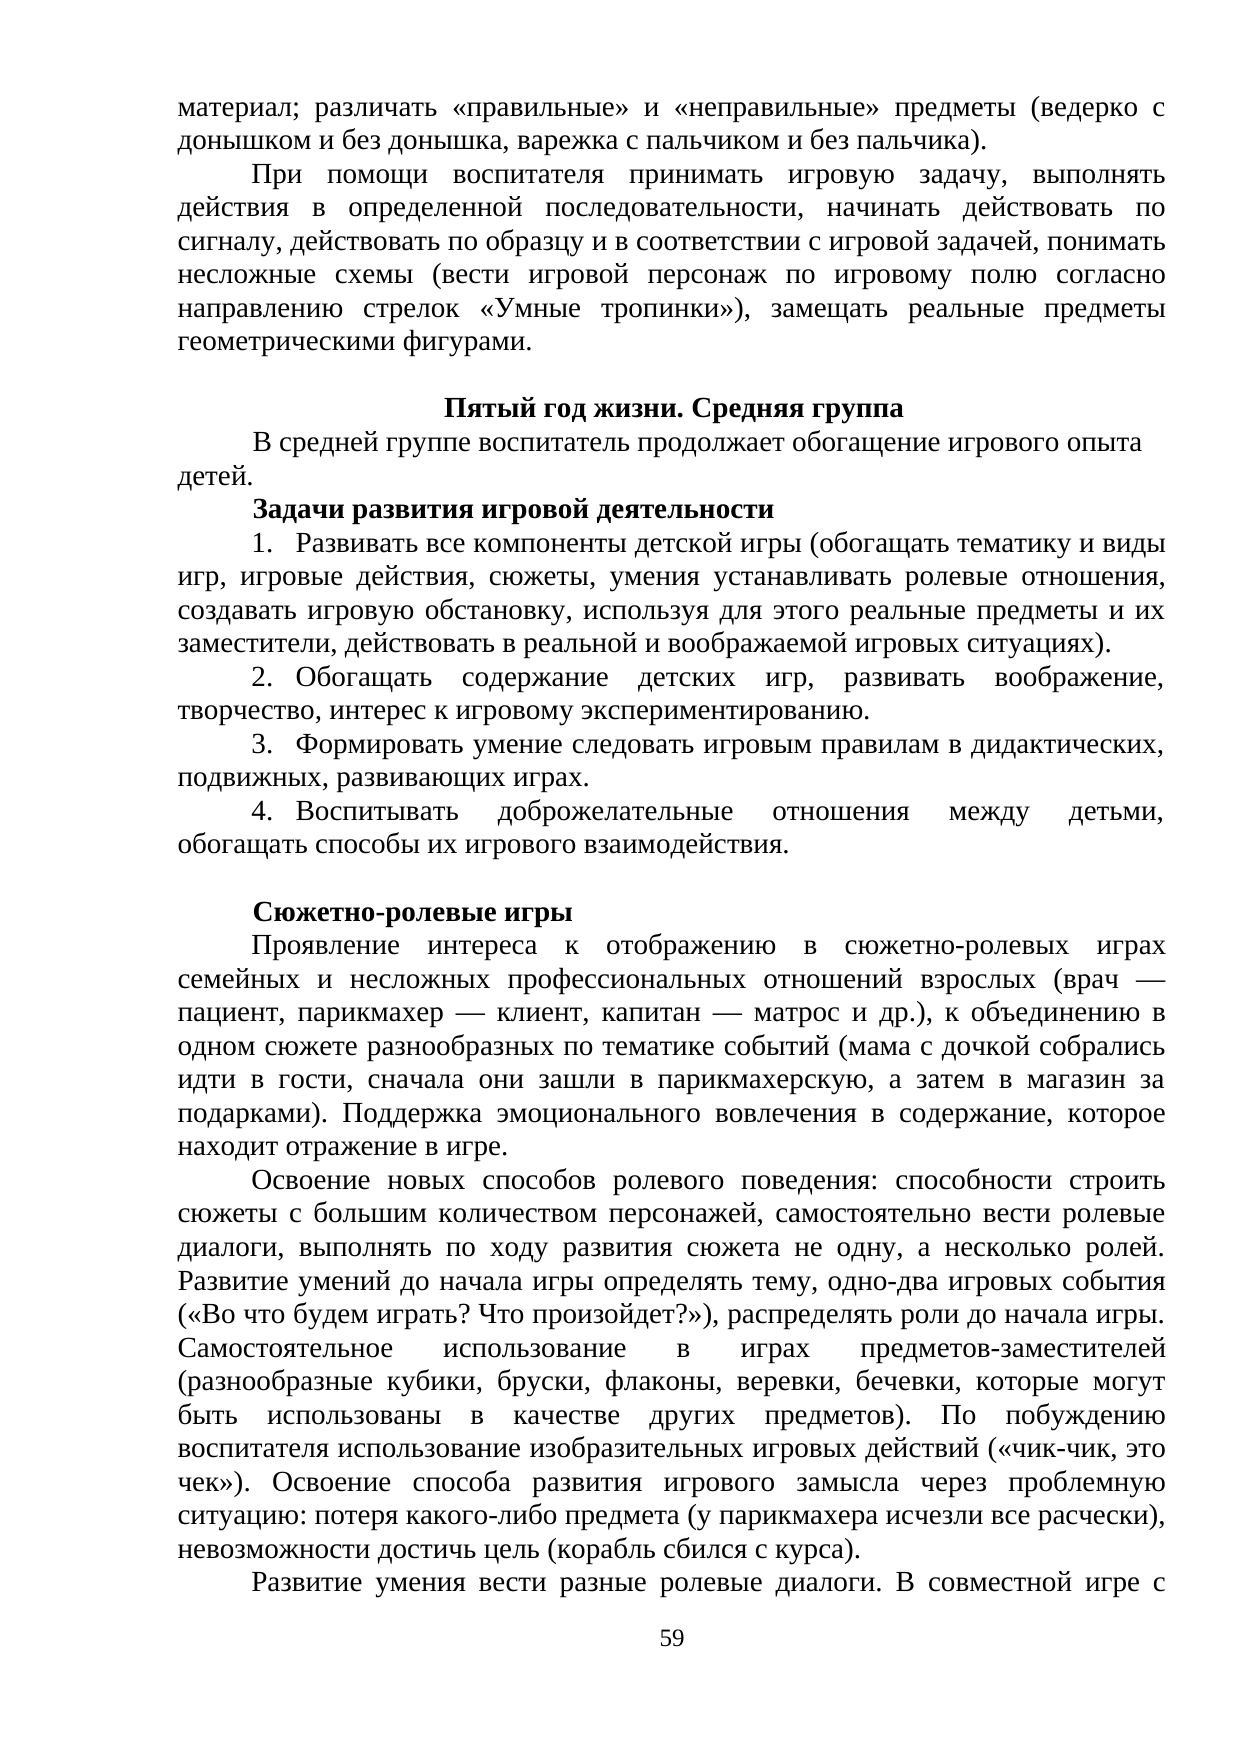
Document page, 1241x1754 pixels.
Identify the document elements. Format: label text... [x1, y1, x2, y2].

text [177, 89, 1167, 156]
text Пятый год жизни. Средняя группа [444, 391, 1167, 424]
list Воспитывать доброжелательные отношения между детьми, обогащать способы их игрового взаимодействия. [177, 793, 1164, 860]
text Освоение новых способов ролевого поведения: способности строить сюжеты с большим количеством персонажей, самостоятельно вести ролевые диалоги, выполнять по ходу развития сюжета не одну, а несколько ролей. Развитие умений до начала игры определять тему, одно-два игровых события («Во что будем играть? Что произойдет?»), распределять роли до начала игры. Самостоятельное использование в играх предметов-заместителей (разнообразные кубики, бруски, флаконы, веревки, бечевки, которые могут быть использованы в качестве других предметов). По побуждению воспитателя использование изобразительных игровых действий («чик-чик, это чек»). Освоение способа развития игрового замысла через проблемную ситуацию: потеря какого-либо предмета (у парикмахера исчезли все расчески), невозможности достичь цель (корабль сбился с курса). [177, 1162, 1167, 1564]
text Сюжетно-ролевые игры [252, 894, 1167, 927]
text Задачи развития игровой деятельности [252, 491, 1167, 525]
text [177, 1564, 1167, 1598]
list Развивать все компоненты детской игры (обогащать тематику и виды игр, игровые действия, сюжеты, умения устанавливать ролевые отношения, создавать игровую обстановку, используя для этого реальные предметы и их заместители, действовать в реальной и воображаемой игровых ситуациях). [177, 525, 1167, 659]
list Формировать умение следовать игровым правилам в дидактических, подвижных, развивающих играх. [177, 726, 1164, 793]
list Обогащать содержание детских игр, развивать воображение, творчество, интерес к игровому экспериментированию. [177, 659, 1164, 726]
text Проявление интереса к отображению в сюжетно-ролевых играх семейных и несложных профессиональных отношений взрослых (врач — пациент, парикмахер — клиент, капитан — матрос и др.), к объединению в одном сюжете разнообразных по тематике событий (мама с дочкой собрались идти в гости, сначала они зашли в парикмахерскую, а затем в магазин за подарками). Поддержка эмоционального вовлечения в содержание, которое находит отражение в игре. [177, 927, 1167, 1162]
text При помощи воспитателя принимать игровую задачу, выполнять действия в определенной последовательности, начинать действовать по сигналу, действовать по образцу и в соответствии с игровой задачей, понимать несложные схемы (вести игровой персонаж по игровому полю согласно направлению стрелок «Умные тропинки»), замещать реальные предметы геометрическими фигурами. [177, 156, 1167, 357]
text В средней группе воспитатель продолжает обогащение игрового опыта детей. [177, 424, 1167, 491]
